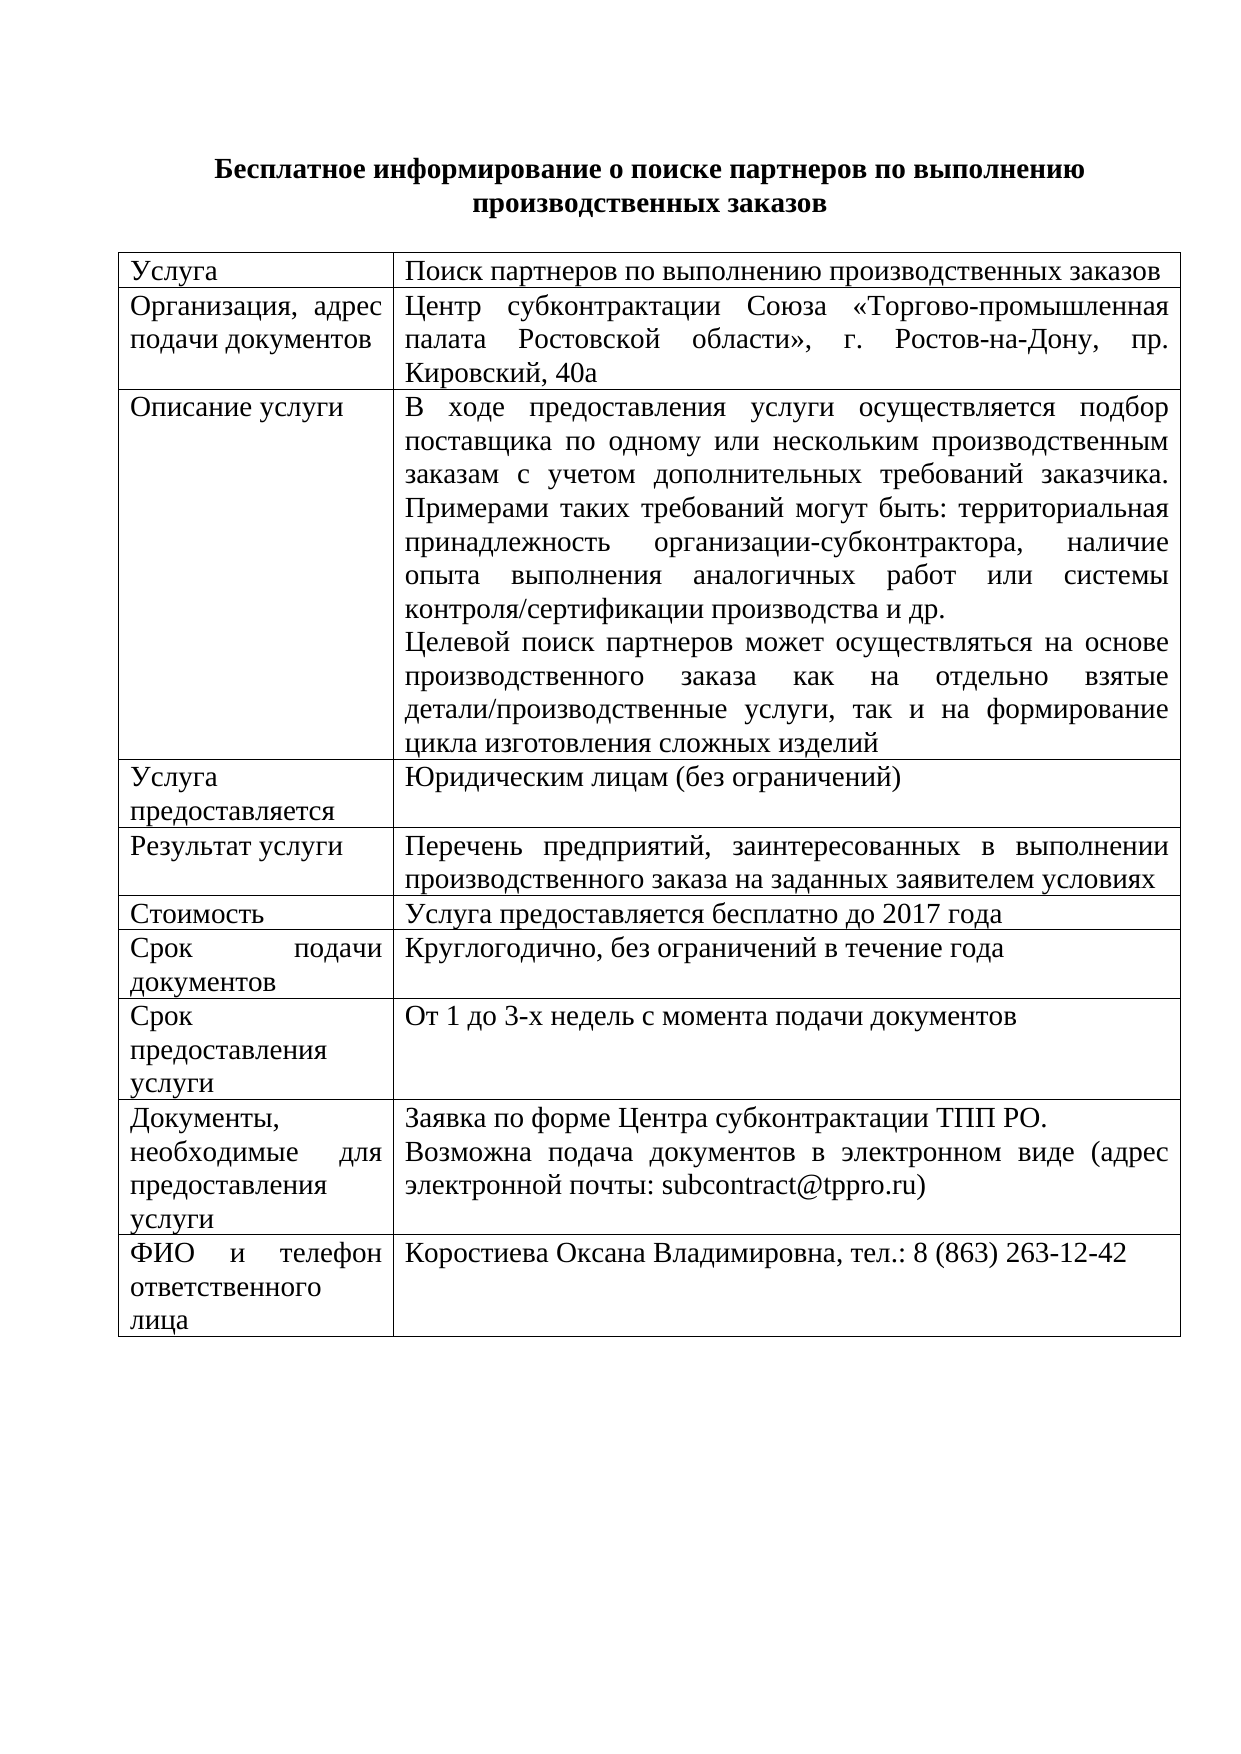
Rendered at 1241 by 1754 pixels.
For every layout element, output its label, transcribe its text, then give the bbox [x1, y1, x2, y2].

text Бесплатное информирование о поиске партнеров по выполнению производственных заказов [118, 152, 1181, 219]
table_cell ФИО и телефон ответственного лица [119, 1235, 393, 1336]
table_cell От 1 до 3-х недель с момента подачи документов [394, 999, 1180, 1099]
table_header Поиск партнеров по выполнению производственных заказов [394, 253, 1180, 287]
table_cell Срок предоставления услуги [119, 999, 393, 1099]
table_cell Центр субконтрактации Союза «Торгово-промышленная палата Ростовской области», г. Ростов-на-Дону, пр. Кировский, 40а [394, 288, 1180, 388]
table_cell В ходе предоставления услуги осуществляется подбор поставщика по одному или нескольким производственным заказам с учетом дополнительных требований заказчика. Примерами таких требований могут быть: территориальная принадлежность организации-субконтрактора, наличие опыта выполнения аналогичных работ или системы контроля/сертификации производства и др. Целевой поиск партнеров может осуществляться на основе производственного заказа как на отдельно взятые детали/производственные услуги, так и на формирование цикла изготовления сложных изделий [394, 390, 1180, 758]
table_cell Услуга предоставляется [119, 760, 393, 827]
table_cell Перечень предприятий, заинтересованных в выполнении производственного заказа на заданных заявителем условиях [394, 828, 1180, 895]
table_cell Заявка по форме Центра субконтрактации ТПП РО. Возможна подача документов в электронном виде (адрес электронной почты: subcontract@tppro.ru) [394, 1100, 1180, 1234]
table_cell Результат услуги [119, 828, 393, 895]
table_cell Услуга предоставляется бесплатно до 2017 года [394, 896, 1180, 929]
table_cell Юридическим лицам (без ограничений) [394, 760, 1180, 827]
table_cell Описание услуги [119, 390, 393, 758]
table_cell Коростиева Оксана Владимировна, тел.: 8 (863) 263-12-42 [394, 1235, 1180, 1336]
table_cell Круглогодично, без ограничений в течение года [394, 930, 1180, 997]
table_cell Организация, адрес подачи документов [119, 288, 393, 388]
table_cell Документы, необходимые для предоставления услуги [119, 1100, 393, 1234]
table_cell Срок подачи документов [119, 930, 393, 997]
table_header Услуга [119, 253, 393, 287]
table_cell Стоимость [119, 896, 393, 929]
